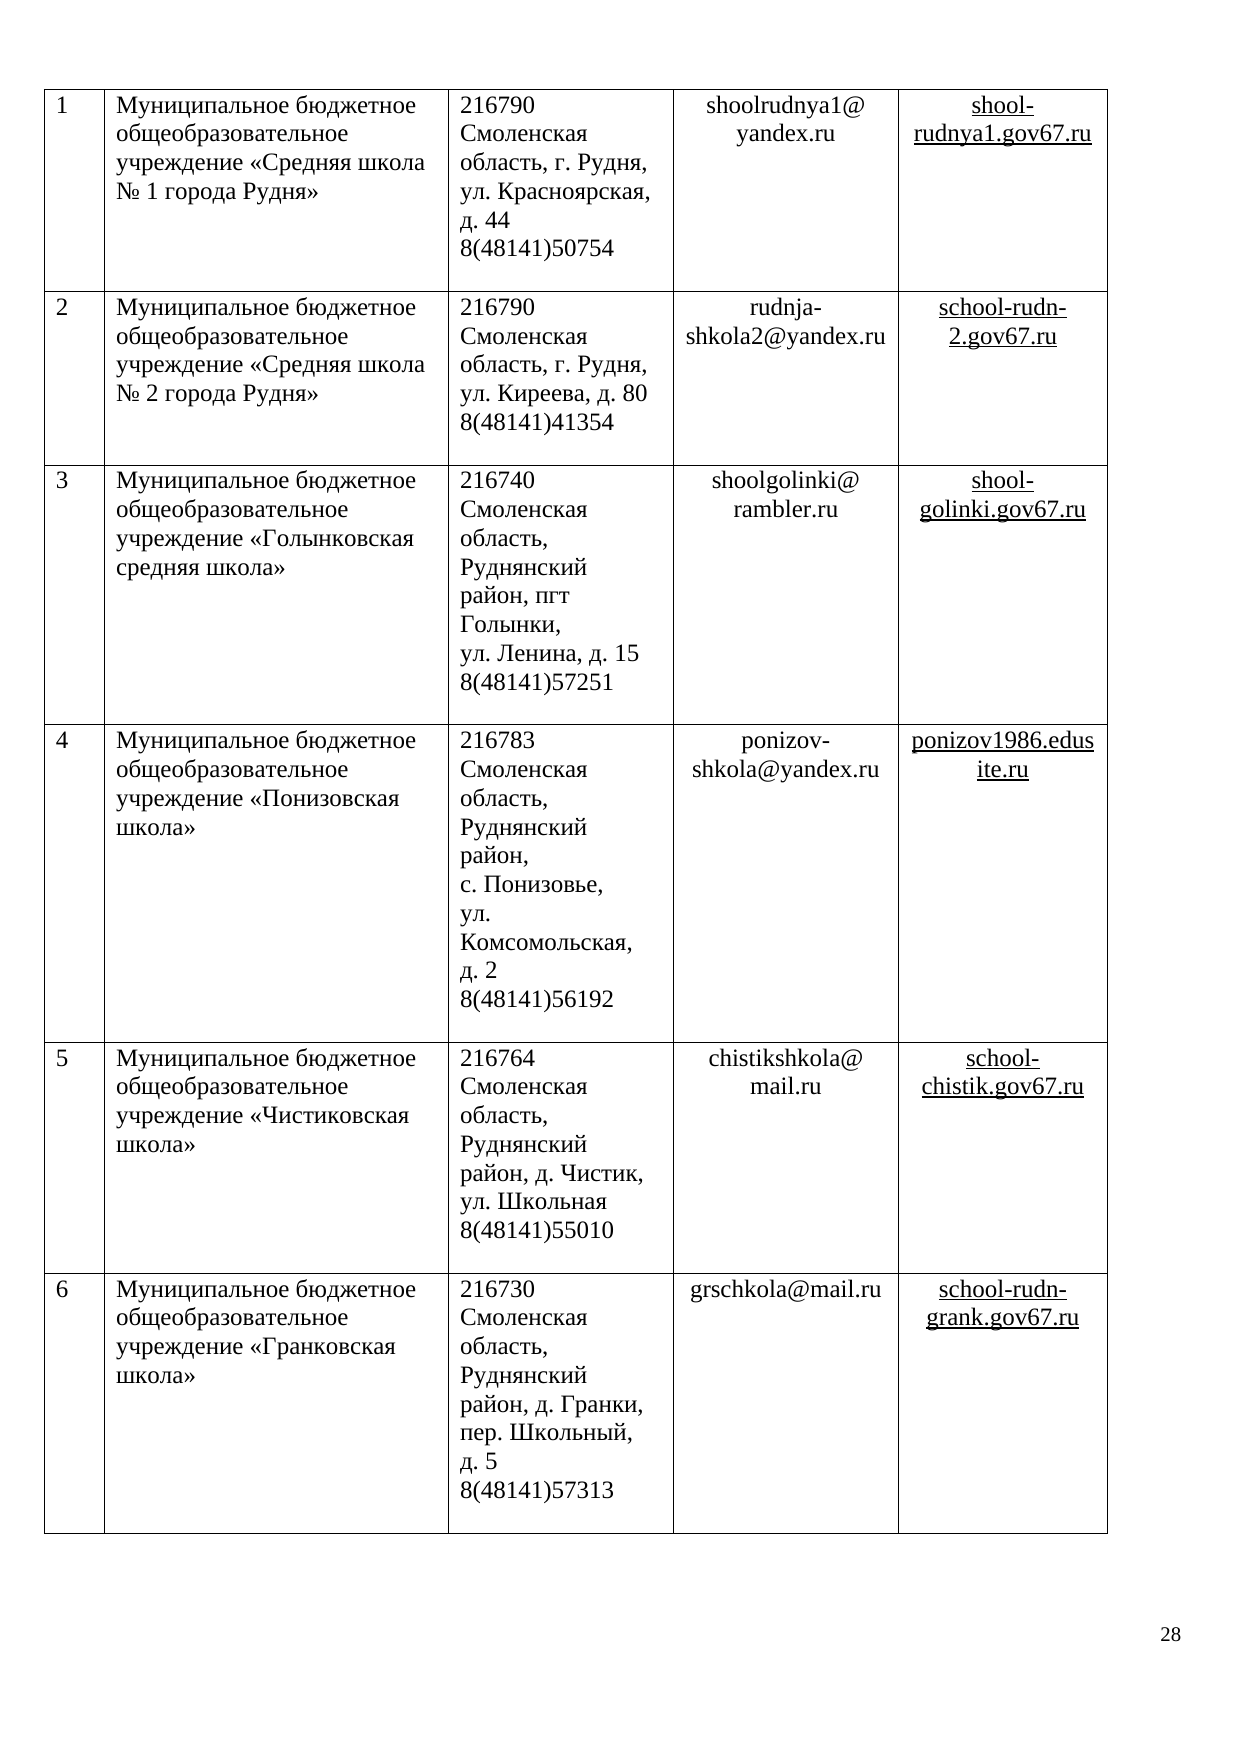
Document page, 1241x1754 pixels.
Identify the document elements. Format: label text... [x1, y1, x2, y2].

table_cell school-chistik.gov67.ru [899, 1043, 1107, 1273]
table_cell shoolrudnya1@ yandex.ru [674, 90, 898, 291]
table_cell 216730 Смоленская область, Руднянский район, д. Гранки, пер. Школьный, д. 5 8(48141)57313 [449, 1274, 673, 1532]
table_cell 216790 Смоленская область, г. Рудня, ул. Красноярская, д. 44 8(48141)50754 [449, 90, 673, 291]
table_cell shoolgolinki@ rambler.ru [674, 466, 898, 724]
table_cell chistikshkola@ mail.ru [674, 1043, 898, 1273]
table_cell 1 [45, 90, 104, 291]
table_cell Муниципальное бюджетное общеобразовательное учреждение «Чистиковская школа» [105, 1043, 448, 1273]
table_cell school-rudn-grank.gov67.ru [899, 1274, 1107, 1532]
table_cell 216790 Смоленская область, г. Рудня, ул. Киреева, д. 80 8(48141)41354 [449, 292, 673, 464]
table_cell shool-rudnya1.gov67.ru [899, 90, 1107, 291]
table_cell 216783 Смоленская область, Руднянский район, с. Понизовье, ул. Комсомольская, д. 2 8(48141)56192 [449, 725, 673, 1042]
table_cell 5 [45, 1043, 104, 1273]
table_cell 3 [45, 466, 104, 724]
table_cell Муниципальное бюджетное общеобразовательное учреждение «Понизовская школа» [105, 725, 448, 1042]
table_cell shool-golinki.gov67.ru [899, 466, 1107, 724]
table_cell 216764 Смоленская область, Руднянский район, д. Чистик, ул. Школьная 8(48141)55010 [449, 1043, 673, 1273]
table_cell 6 [45, 1274, 104, 1532]
table_cell ponizov1986.edusite.ru [899, 725, 1107, 1042]
table_cell school-rudn-2.gov67.ru [899, 292, 1107, 464]
table_cell ponizov-shkola@yandex.ru [674, 725, 898, 1042]
table_cell 216740 Смоленская область, Руднянский район, пгт Голынки, ул. Ленина, д. 15 8(48141)57251 [449, 466, 673, 724]
table_cell Муниципальное бюджетное общеобразовательное учреждение «Голынковская средняя школа» [105, 466, 448, 724]
table_cell Муниципальное бюджетное общеобразовательное учреждение «Средняя школа № 2 города Рудня» [105, 292, 448, 464]
table_cell Муниципальное бюджетное общеобразовательное учреждение «Гранковская школа» [105, 1274, 448, 1532]
table_cell Муниципальное бюджетное общеобразовательное учреждение «Средняя школа № 1 города Рудня» [105, 90, 448, 291]
table_cell rudnja-shkola2@yandex.ru [674, 292, 898, 464]
table_cell 2 [45, 292, 104, 464]
table_cell 4 [45, 725, 104, 1042]
table_cell grschkola@mail.ru [674, 1274, 898, 1532]
